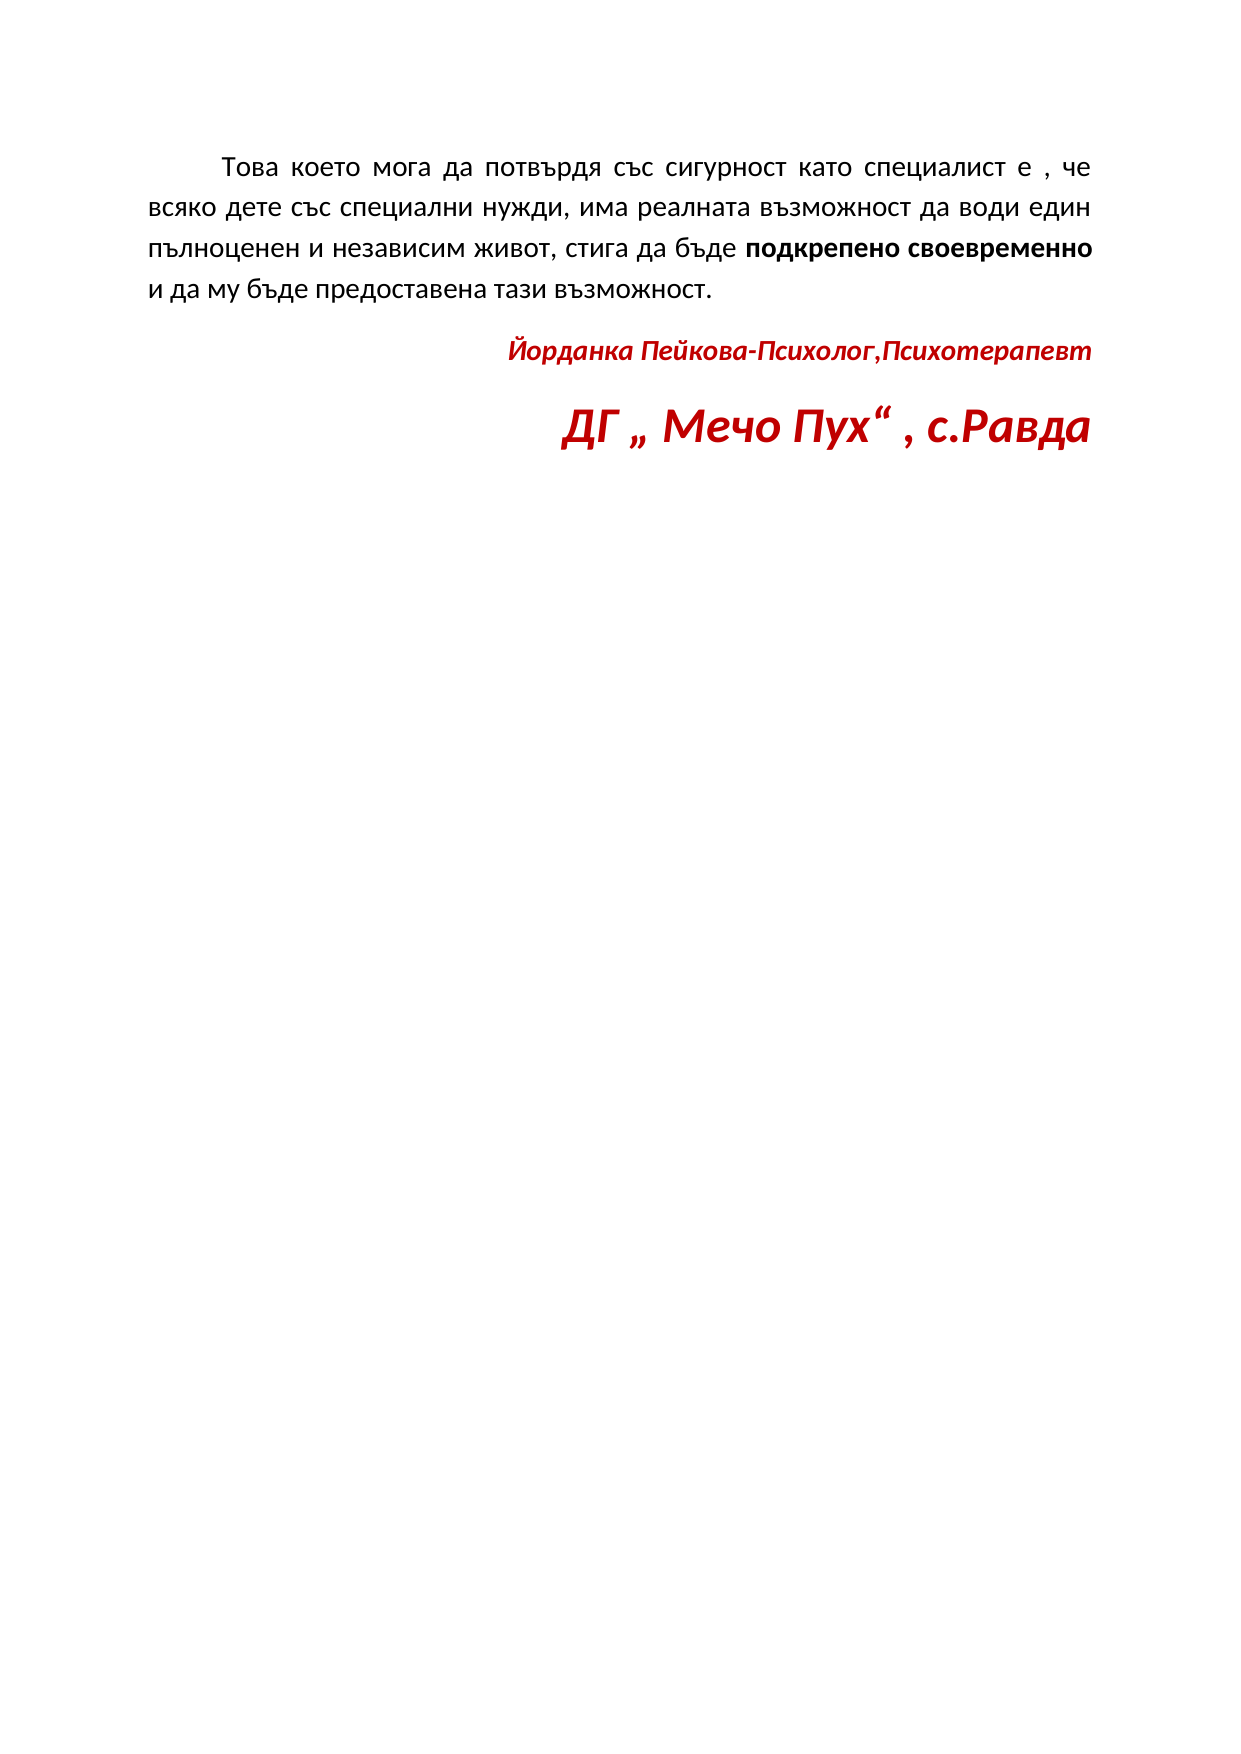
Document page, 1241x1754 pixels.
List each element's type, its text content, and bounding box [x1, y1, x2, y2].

text Това което мога да потвърдя със сигурност като специалист е , че всяко дете със специални нужди, има реалната възможност да води един пълноценен и независим живот, стига да бъде подкрепено своевременно и да му бъде предоставена тази възможност. [148, 148, 1093, 306]
text ДГ „ Мечо Пух“ , с.Равда [148, 394, 1093, 455]
text Йорданка Пейкова-Психолог,Психотерапевт [148, 332, 1093, 368]
